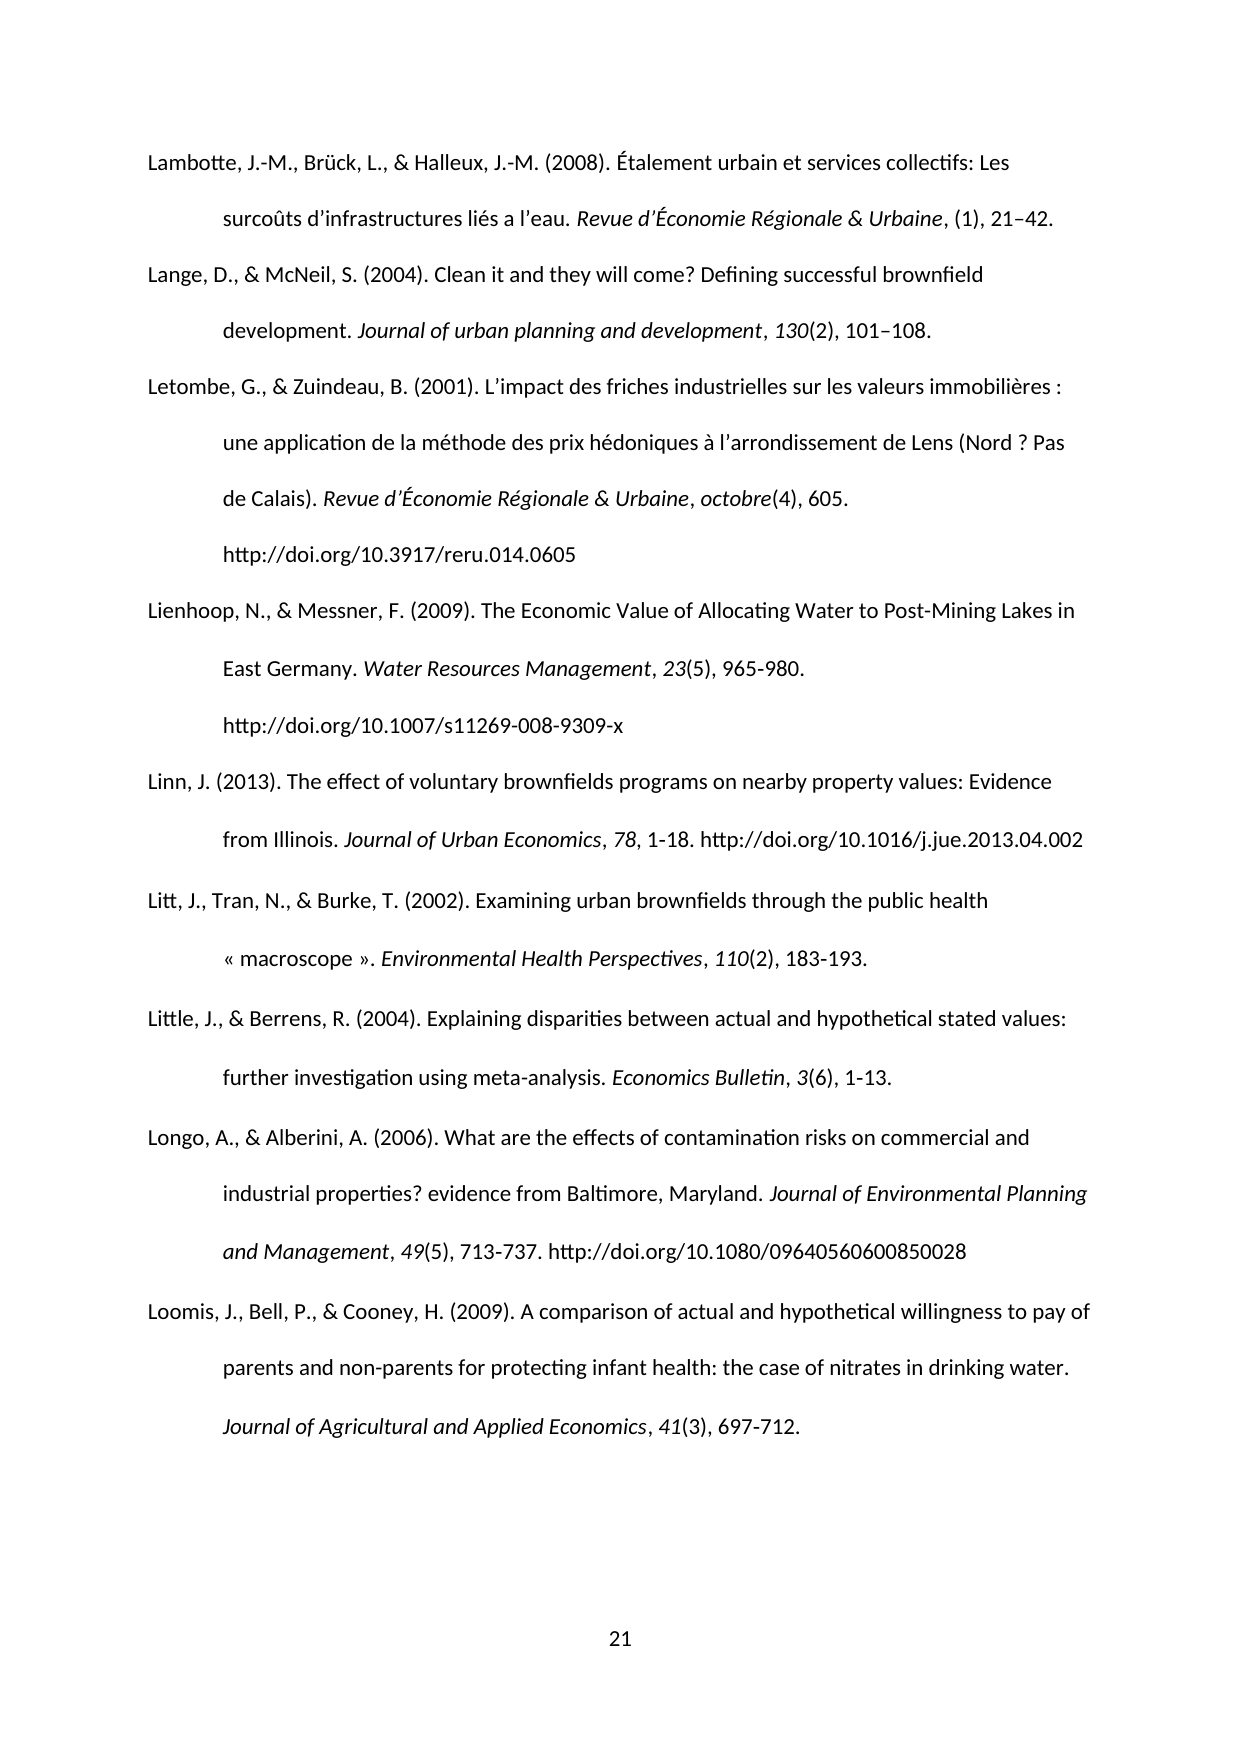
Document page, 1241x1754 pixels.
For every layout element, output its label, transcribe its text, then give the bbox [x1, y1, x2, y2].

text Litt, J., Tran, N., & Burke, T. (2002). Examining urban brownfields through the public health « macroscope ». Environmental Health Perspectives, 110(2), 183‑193. [148, 886, 1093, 973]
text Lange, D., & McNeil, S. (2004). Clean it and they will come? Defining successful brownfield development. Journal of urban planning and development, 130(2), 101–108. [148, 260, 1093, 344]
text Loomis, J., Bell, P., & Cooney, H. (2009). A comparison of actual and hypothetical willingness to pay of parents and non-parents for protecting infant health: the case of nitrates in drinking water. Journal of Agricultural and Applied Economics, 41(3), 697‑712. [148, 1297, 1093, 1441]
text Linn, J. (2013). The effect of voluntary brownfields programs on nearby property values: Evidence from Illinois. Journal of Urban Economics, 78, 1‑18. http://doi.org/10.1016/j.jue.2013.04.002 [148, 767, 1093, 854]
text Lienhoop, N., & Messner, F. (2009). The Economic Value of Allocating Water to Post-Mining Lakes in East Germany. Water Resources Management, 23(5), 965‑980. http://doi.org/10.1007/s11269-008-9309-x [148, 596, 1093, 739]
text Longo, A., & Alberini, A. (2006). What are the effects of contamination risks on commercial and industrial properties? evidence from Baltimore, Maryland. Journal of Environmental Planning and Management, 49(5), 713‑737. http://doi.org/10.1080/09640560600850028 [148, 1123, 1093, 1266]
text Little, J., & Berrens, R. (2004). Explaining disparities between actual and hypothetical stated values: further investigation using meta-analysis. Economics Bulletin, 3(6), 1‑13. [148, 1004, 1093, 1092]
text Letombe, G., & Zuindeau, B. (2001). L’impact des friches industrielles sur les valeurs immobilières : une application de la méthode des prix hédoniques à l’arrondissement de Lens (Nord ? Pas de Calais). Revue d’Économie Régionale & Urbaine, octobre(4), 605. http://doi.org/10.3917/reru.014.0605 [148, 372, 1093, 568]
text Lambotte, J.-M., Brück, L., & Halleux, J.-M. (2008). Étalement urbain et services collectifs: Les surcoûts d’infrastructures liés a l’eau. Revue d’Économie Régionale & Urbaine, (1), 21–42. [148, 148, 1093, 232]
